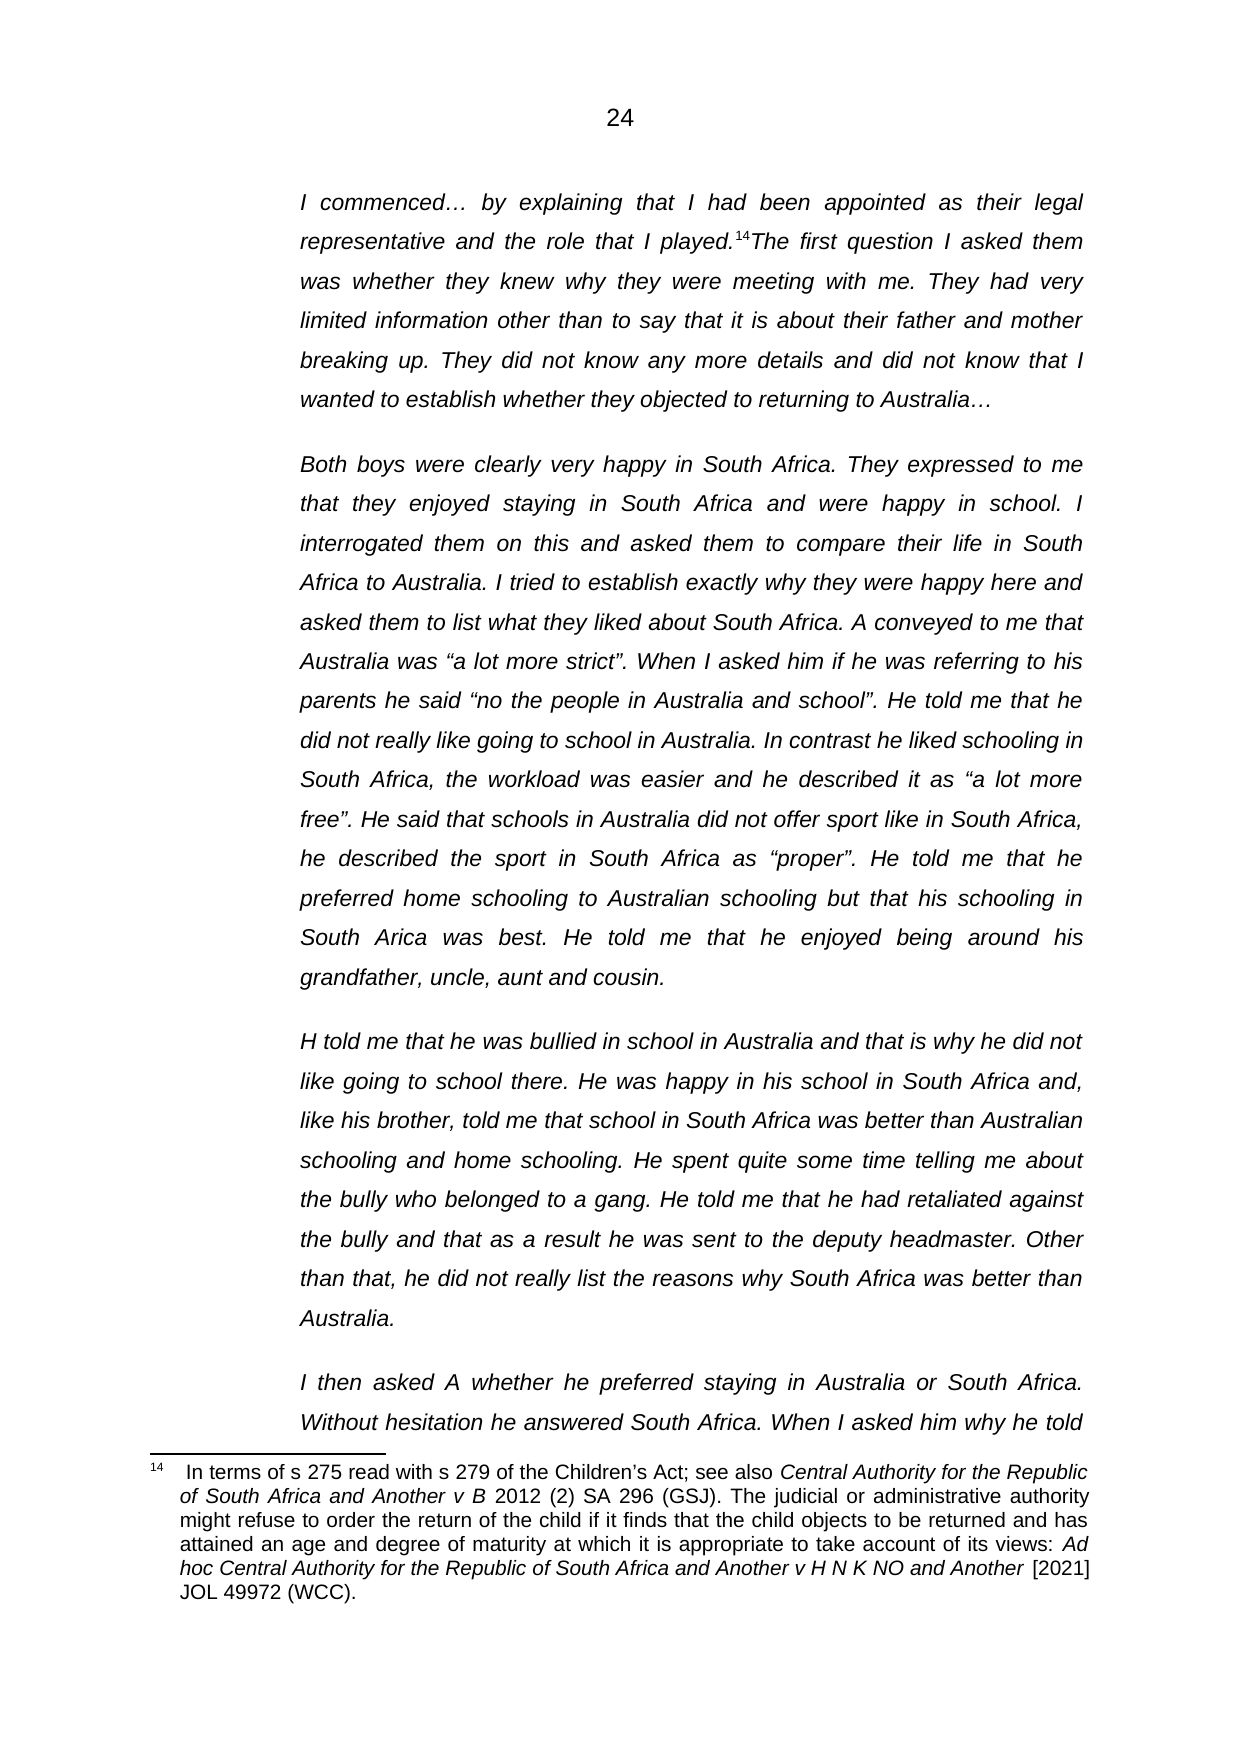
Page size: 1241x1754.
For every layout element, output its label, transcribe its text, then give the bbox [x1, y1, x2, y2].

text H told me that he was bullied in school in Australia and that is why he did not like going to school there. He was happy in his school in South Africa and, like his brother, told me that school in South Africa was better than Australian schooling and home schooling. He spent quite some time telling me about the bully who belonged to a gang. He told me that he had retaliated against the bully and that as a result he was sent to the deputy headmaster. Other than that, he did not really list the reasons why South Africa was better than Australia. [300, 1028, 1086, 1331]
text Both boys were clearly very happy in South Africa. They expressed to me that they enjoyed staying in South Africa and were happy in school. I interrogated them on this and asked them to compare their life in South Africa to Australia. I tried to establish exactly why they were happy here and asked them to list what they liked about South Africa. A conveyed to me that Australia was “a lot more strict”. When I asked him if he was referring to his parents he said “no the people in Australia and school”. He told me that he did not really like going to school in Australia. In contrast he liked schooling in South Africa, the workload was easier and he described it as “a lot more free”. He said that schools in Australia did not offer sport like in South Africa, he described the sport in South Africa as “proper”. He told me that he preferred home schooling to Australian schooling but that his schooling in South Arica was best. He told me that he enjoyed being around his grandfather, uncle, aunt and cousin. [300, 451, 1086, 990]
text I commenced… by explaining that I had been appointed as their legal representative and the role that I played.The first question I asked them was whether they knew why they were meeting with me. They had very limited information other than to say that it is about their father and mother breaking up. They did not know any more details and did not know that I wanted to establish whether they objected to returning to Australia… [300, 189, 1086, 412]
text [300, 1369, 1086, 1435]
